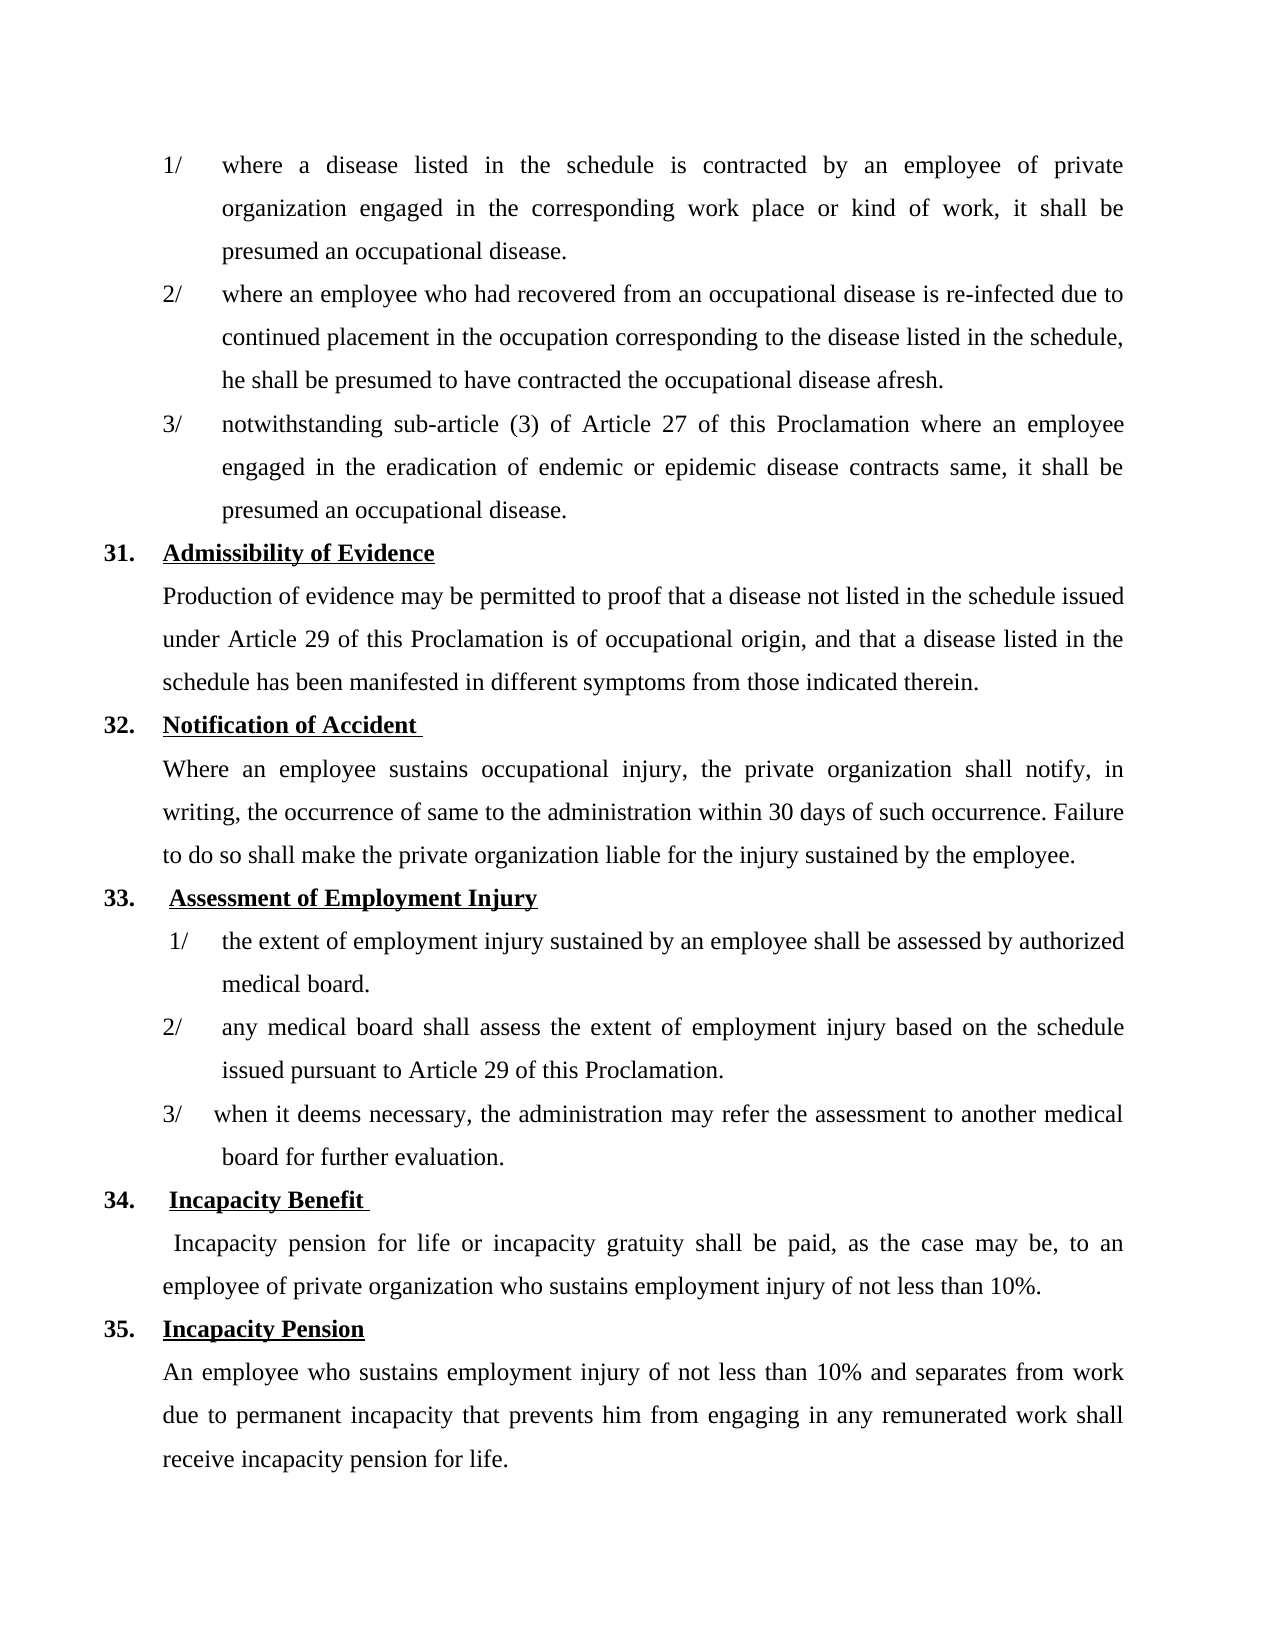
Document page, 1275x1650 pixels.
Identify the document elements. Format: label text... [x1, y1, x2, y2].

list Production of evidence may be permitted to proof that a disease not listed in the schedule issued under Article 29 of this Proclamation is of occupational origin, and that a disease listed in the schedule has been manifested in different symptoms from those indicated therein. [162, 581, 1125, 696]
list Notification of Accident [103, 711, 1125, 739]
list Incapacity Pension [103, 1314, 1125, 1343]
list 2/ where an employee who had recovered from an occupational disease is re-infected due to continued placement in the occupation corresponding to the disease listed in the schedule, he shall be presumed to have contracted the occupational disease afresh. [162, 279, 1125, 394]
list Incapacity pension for life or incapacity gratuity shall be paid, as the case may be, to an employee of private organization who sustains employment injury of not less than 10%. [162, 1228, 1125, 1300]
list An employee who sustains employment injury of not less than 10% and separates from work due to permanent incapacity that prevents him from engaging in any remunerated work shall receive incapacity pension for life. [162, 1357, 1125, 1472]
list 3/ notwithstanding sub-article (3) of Article 27 of this Proclamation where an employee engaged in the eradication of endemic or epidemic disease contracts same, it shall be presumed an occupational disease. [162, 409, 1125, 524]
list Incapacity Benefit [103, 1185, 1125, 1214]
list 1/ the extent of employment injury sustained by an employee shall be assessed by authorized medical board. [162, 926, 1125, 998]
list Where an employee sustains occupational injury, the private organization shall notify, in writing, the occurrence of same to the administration within 30 days of such occurrence. Failure to do so shall make the private organization liable for the injury sustained by the employee. [162, 754, 1125, 869]
list 1/ where a disease listed in the schedule is contracted by an employee of private organization engaged in the corresponding work place or kind of work, it shall be presumed an occupational disease. [162, 150, 1125, 265]
list Assessment of Employment Injury [103, 883, 1125, 912]
list 2/ any medical board shall assess the extent of employment injury based on the schedule issued pursuant to Article 29 of this Proclamation. [162, 1012, 1125, 1084]
list 3/ when it deems necessary, the administration may refer the assessment to another medical board for further evaluation. [162, 1099, 1125, 1171]
list Admissibility of Evidence [103, 538, 1125, 567]
